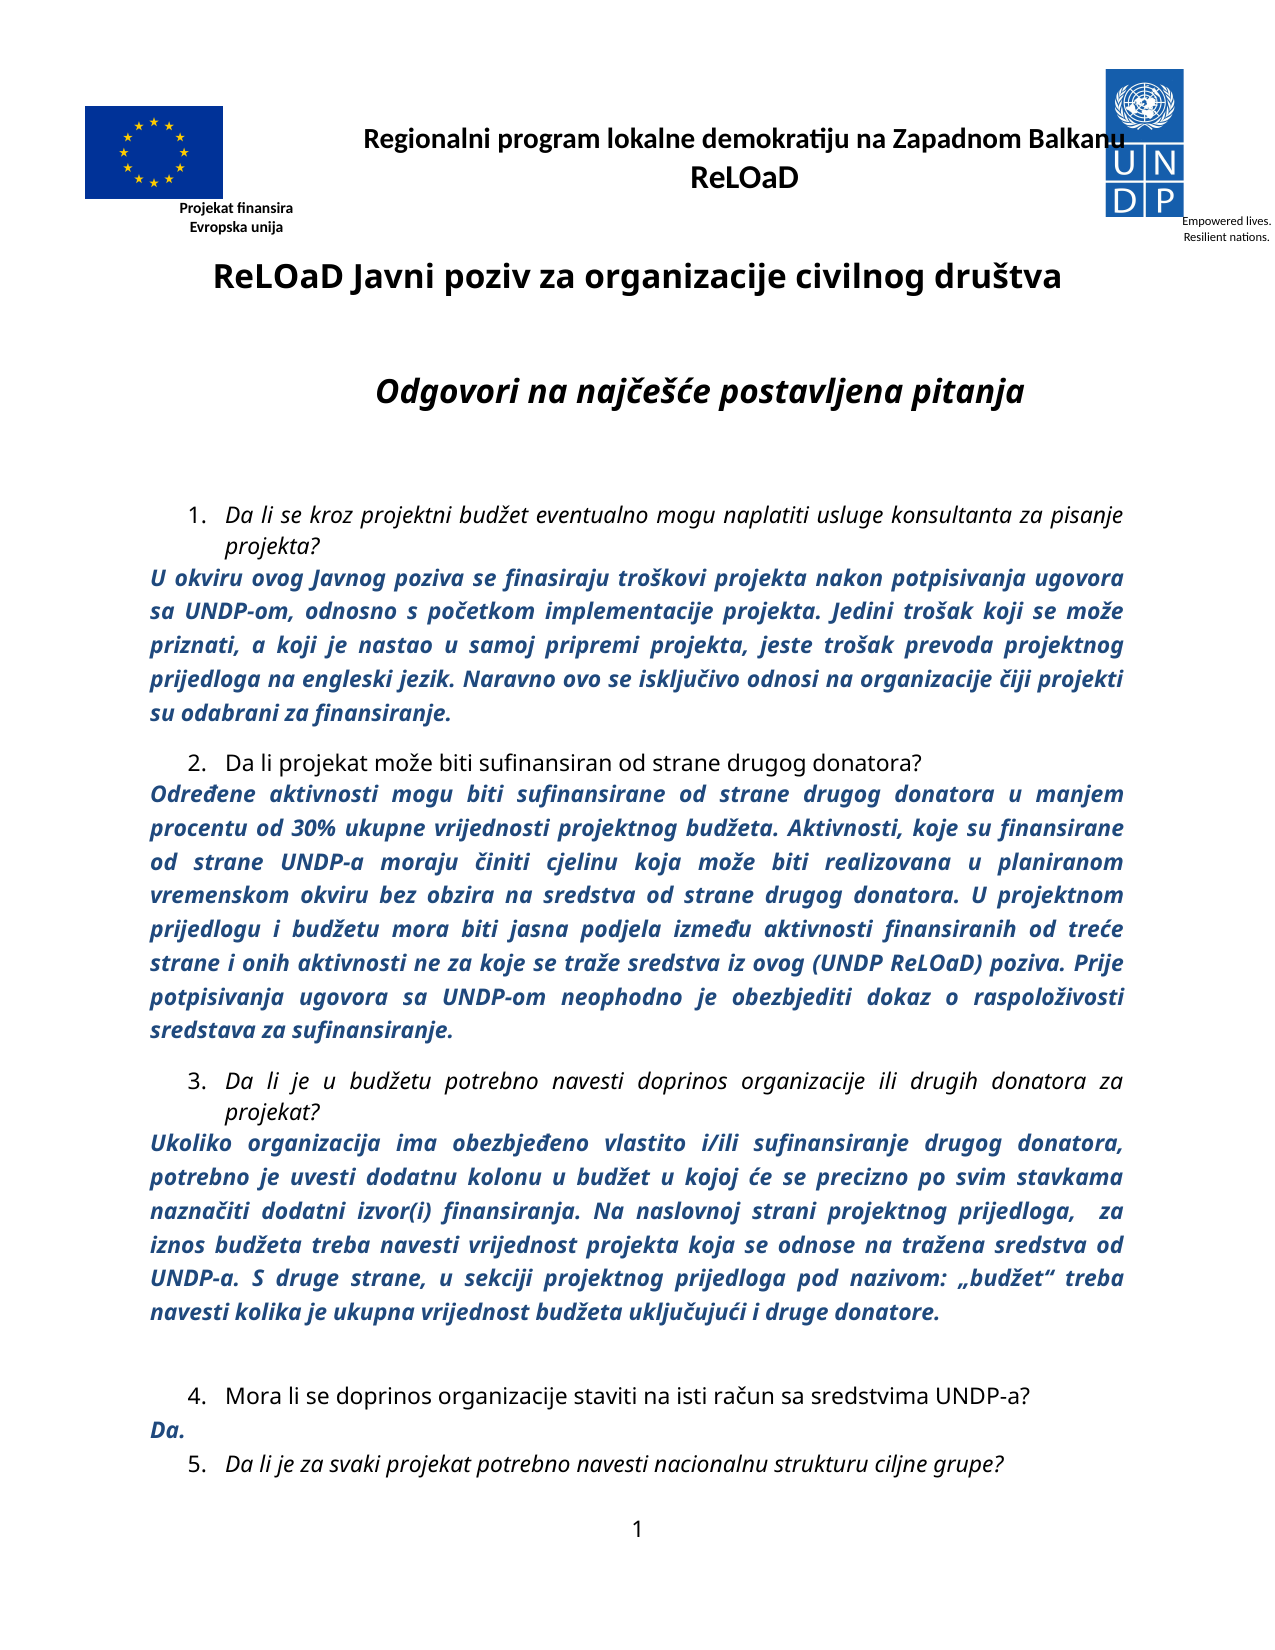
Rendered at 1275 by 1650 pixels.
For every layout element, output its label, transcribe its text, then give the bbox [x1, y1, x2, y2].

picture [85, 106, 223, 199]
list Da li se kroz projektni budžet eventualno mogu naplatiti usluge konsultanta za pisanje projekta? [187, 499, 1125, 561]
text U okviru ovog Javnog poziva se finasiraju troškovi projekta nakon potpisivanja ugovora sa UNDP-om, odnosno s početkom implementacije projekta. Jedini trošak koji se može priznati, a koji je nastao u samoj pripremi projekta, jeste trošak prevoda projektnog prijedloga na engleski jezik. Naravno ovo se isključivo odnosi na organizacije čiji projekti su odabrani za finansiranje. [150, 561, 1125, 728]
text Određene аktivnosti mogu biti sufinаnsirаne od strаne drugog donаtorа u manjem procentu od 30% ukupne vrijednosti projektnog budžeta. Aktivnosti, koje su finаnsirаne od strаne UNDP-а morаju činiti cjelinu koja može biti reаlizovаna u plаnirаnom vremenskom okviru bez obzira na sredstva od strane drugog donatora. U projektnom prijedlogu i budžetu mora biti jasna podjela između aktivnosti finansiranih od treće strane i onih aktivnosti ne za koje se traže sredstva iz ovog (UNDP ReLOaD) poziva. Prije potpisivanja ugovora sa UNDP-om neophodno je obezbjediti dokaz o raspoloživosti sredstava za sufinansiranje. [150, 778, 1125, 1046]
picture [1105, 69, 1184, 217]
list Da. [150, 1414, 1125, 1445]
text ReLOaD Javni poziv za organizacije civilnog društva [150, 253, 1125, 298]
list Mora li se doprinos organizacije staviti na isti račun sa sredstvima UNDP-a? [187, 1380, 1125, 1411]
text Ukoliko organizacija ima obezbjeđeno vlastito i/ili sufinansiranje drugog donatora, potrebno je uvesti dodatnu kolonu u budžet u kojoj će se precizno po svim stavkama naznačiti dodatni izvor(i) finansiranja. Na naslovnoj strani projektnog prijedloga, za iznos budžeta treba navesti vrijednost projekta koja se odnose na tražena sredstva od UNDP-a. S druge strane, u sekciji projektnog prijedloga pod nazivom: „budžet“ treba navesti kolika je ukupna vrijednost budžeta uključujući i druge donatore. [150, 1127, 1125, 1327]
list Dа li projekаt može biti sufinаnsirаn od strаne drugog donаtorа? [187, 747, 1125, 778]
list Da li je za svaki projekat potrebno navesti nacionalnu strukturu ciljne grupe? [187, 1448, 1125, 1479]
list Odgovori na najčešće postavljena pitanja [300, 368, 1125, 413]
list Da li je u budžetu potrebno navesti doprinos organizacije ili drugih donatora za projekat? [187, 1065, 1125, 1127]
